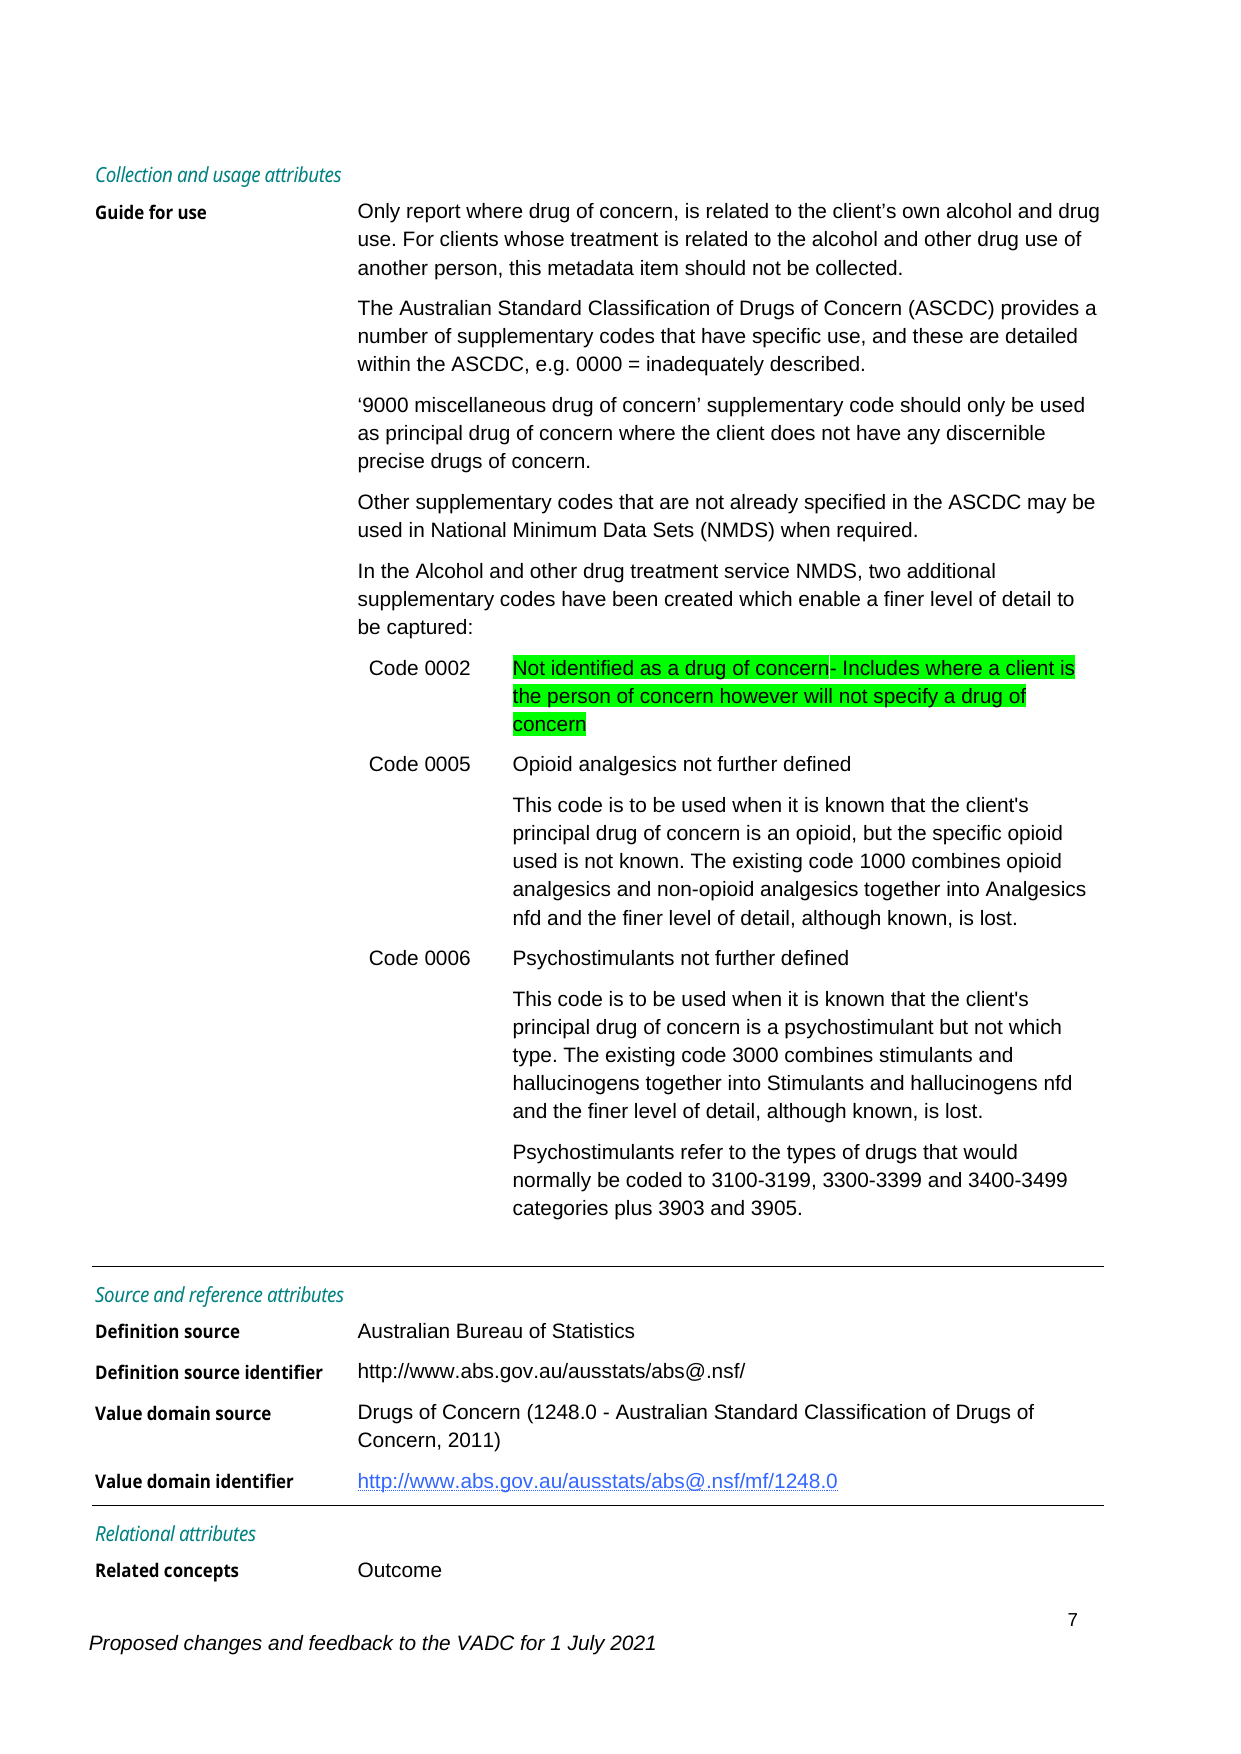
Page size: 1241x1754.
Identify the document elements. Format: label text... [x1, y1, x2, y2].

table_cell Source and reference attributes [92, 1267, 1104, 1314]
table_cell Relational attributes [92, 1506, 1104, 1553]
table_cell Related concepts [92, 1553, 354, 1594]
table_cell Outcome [354, 1553, 1104, 1594]
table_cell Collection and usage attributes [92, 148, 1104, 195]
table_cell http://www.abs.gov.au/ausstats/abs@.nsf/mf/1248.0 [354, 1465, 1104, 1505]
table_cell Australian Bureau of Statistics [354, 1315, 1104, 1355]
table_cell Definition source identifier [92, 1355, 354, 1396]
table_cell Guide for use [92, 195, 354, 1266]
table_cell Value domain identifier [92, 1465, 354, 1505]
table_cell Drugs of Concern (1248.0 - Australian Standard Classification of Drugs of Concern, 2011) [354, 1396, 1104, 1464]
table_cell Definition source [92, 1315, 354, 1355]
table_cell http://www.abs.gov.au/ausstats/abs@.nsf/ [354, 1355, 1104, 1396]
table_cell Value domain source [92, 1396, 354, 1464]
table_cell Only report where drug of concern, is related to the client’s own alcohol and drug use. For clients whose treatment is related to the alcohol and other drug use of another person, this metadata item should not be collected. The Australian Standard Classification of Drugs of Concern (ASCDC) provides a number of supplementary codes that have specific use, and these are detailed within the ASCDC, e.g. 0000 = inadequately described. ‘9000 miscellaneous drug of concern’ supplementary code should only be used as principal drug of concern where the client does not have any discernible precise drugs of concern. Other supplementary codes that are not already specified in the ASCDC may be used in National Minimum Data Sets (NMDS) when required. In the Alcohol and other drug treatment service NMDS, two additional supplementary codes have been created which enable a finer level of detail to be captured: [354, 195, 1104, 1266]
